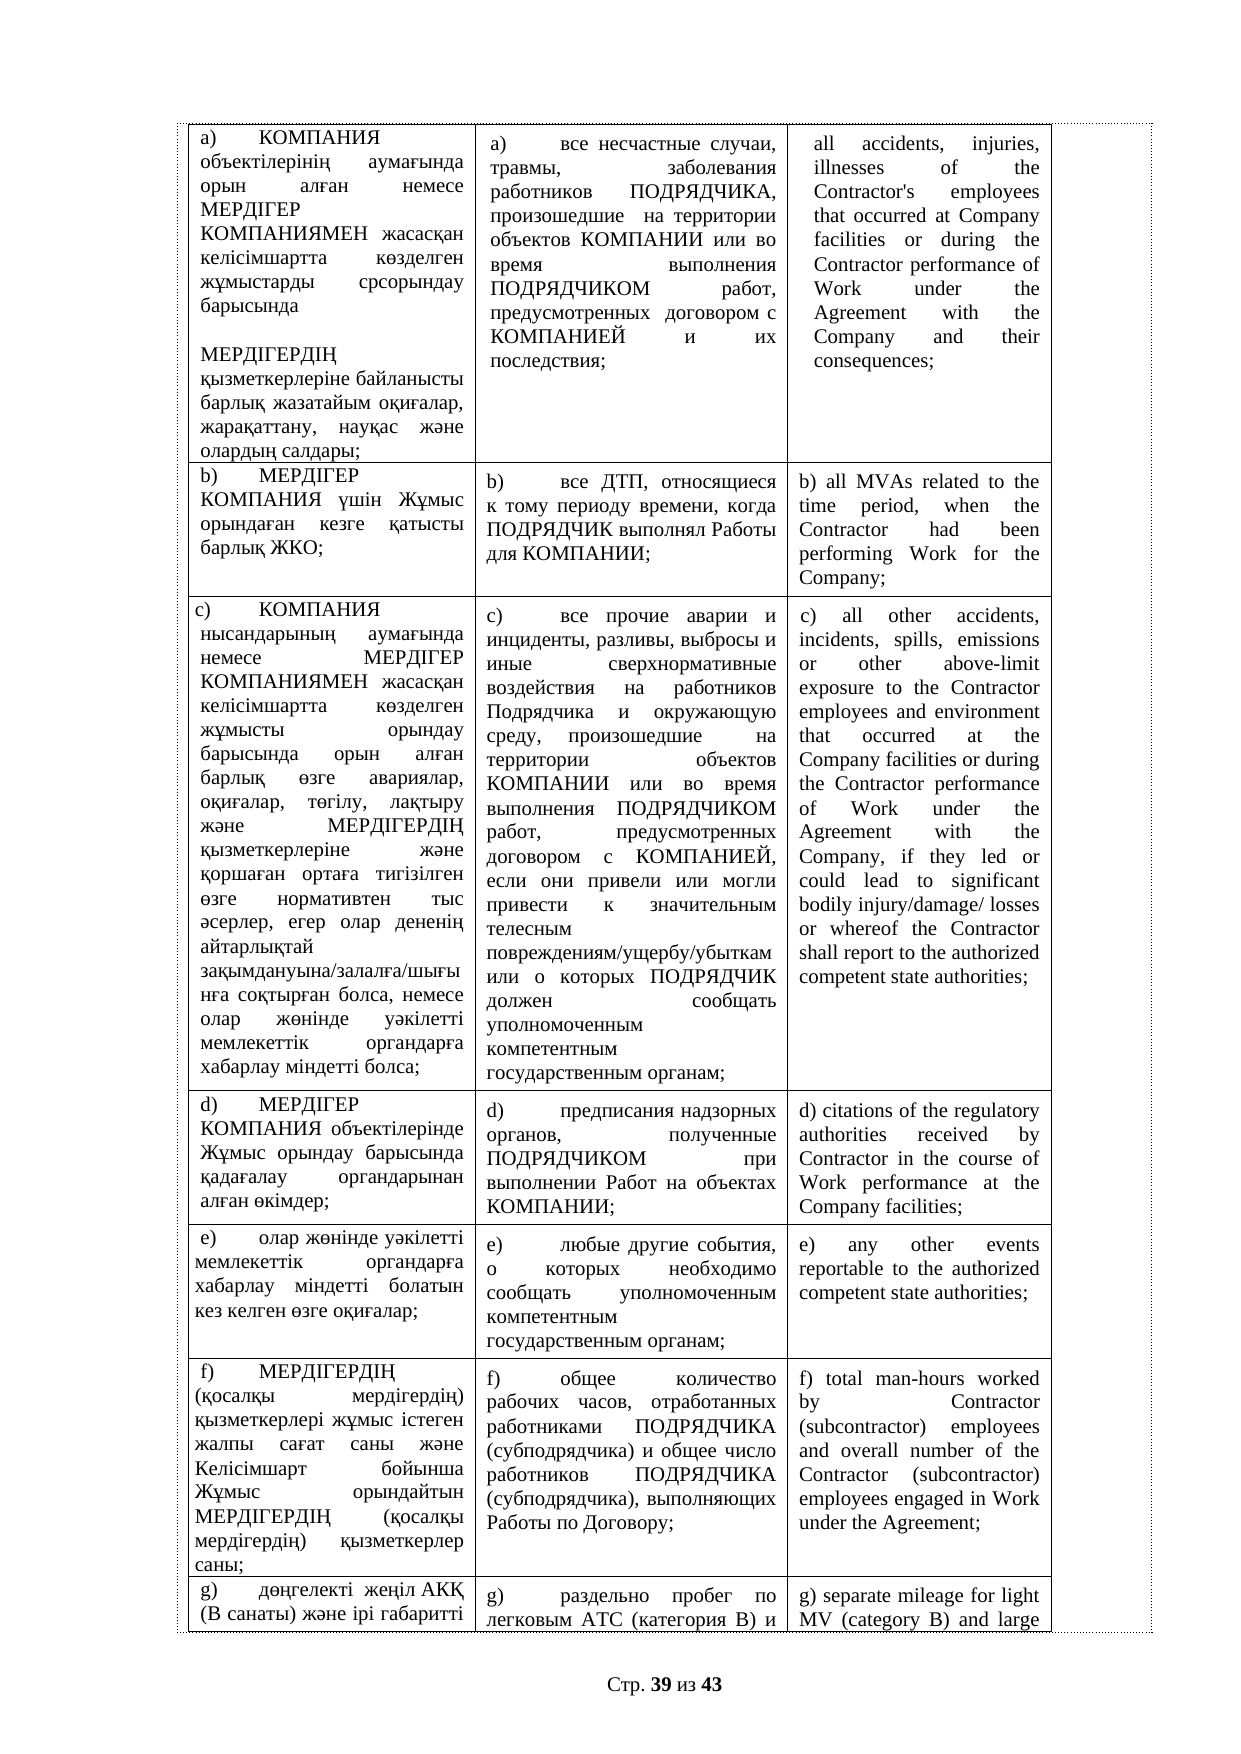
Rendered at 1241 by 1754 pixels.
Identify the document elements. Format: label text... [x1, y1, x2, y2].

table_cell ТАРАПТАРДЫҢ ҚОЛДАРЫ/ ПОДПИСИ СТОРОН/ SIGNATURES OF THE PARTIES [476, 597, 787, 1090]
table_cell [177, 123, 188, 1632]
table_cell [788, 125, 1051, 462]
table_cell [788, 1577, 1051, 1631]
table_cell ТАРАПТАРДЫҢ ҚОЛДАРЫ/ ПОДПИСИ СТОРОН/ SIGNATURES OF THE PARTIES [788, 1091, 1051, 1224]
table_cell ТАРАПТАРДЫҢ ҚОЛДАРЫ/ ПОДПИСИ СТОРОН/ SIGNATURES OF THE PARTIES [189, 463, 475, 596]
table_cell ТАРАПТАРДЫҢ ҚОЛДАРЫ/ ПОДПИСИ СТОРОН/ SIGNATURES OF THE PARTIES [189, 597, 475, 1090]
table_cell ТАРАПТАРДЫҢ ҚОЛДАРЫ/ ПОДПИСИ СТОРОН/ SIGNATURES OF THE PARTIES [189, 1091, 475, 1224]
table_cell ТАРАПТАРДЫҢ ҚОЛДАРЫ/ ПОДПИСИ СТОРОН/ SIGNATURES OF THE PARTIES [476, 1225, 787, 1358]
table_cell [189, 1577, 475, 1631]
table_cell ТАРАПТАРДЫҢ ҚОЛДАРЫ/ ПОДПИСИ СТОРОН/ SIGNATURES OF THE PARTIES [788, 463, 1051, 596]
table_cell ТАРАПТАРДЫҢ ҚОЛДАРЫ/ ПОДПИСИ СТОРОН/ SIGNATURES OF THE PARTIES [788, 1225, 1051, 1358]
table_cell ТАРАПТАРДЫҢ ҚОЛДАРЫ/ ПОДПИСИ СТОРОН/ SIGNATURES OF THE PARTIES [476, 1359, 787, 1576]
table_cell ТАРАПТАРДЫҢ ҚОЛДАРЫ/ ПОДПИСИ СТОРОН/ SIGNATURES OF THE PARTIES [189, 1225, 475, 1358]
table_cell ТАРАПТАРДЫҢ ҚОЛДАРЫ/ ПОДПИСИ СТОРОН/ SIGNATURES OF THE PARTIES [476, 463, 787, 596]
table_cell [189, 125, 475, 462]
table_cell ТАРАПТАРДЫҢ ҚОЛДАРЫ/ ПОДПИСИ СТОРОН/ SIGNATURES OF THE PARTIES [788, 597, 1051, 1090]
table_cell ТАРАПТАРДЫҢ ҚОЛДАРЫ/ ПОДПИСИ СТОРОН/ SIGNATURES OF THE PARTIES [788, 1359, 1051, 1576]
table_cell ТАРАПТАРДЫҢ ҚОЛДАРЫ/ ПОДПИСИ СТОРОН/ SIGNATURES OF THE PARTIES [189, 1359, 475, 1576]
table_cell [476, 1577, 787, 1631]
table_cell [1052, 123, 1152, 1632]
table_cell ТАРАПТАРДЫҢ ҚОЛДАРЫ/ ПОДПИСИ СТОРОН/ SIGNATURES OF THE PARTIES [476, 1091, 787, 1224]
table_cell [476, 125, 787, 462]
